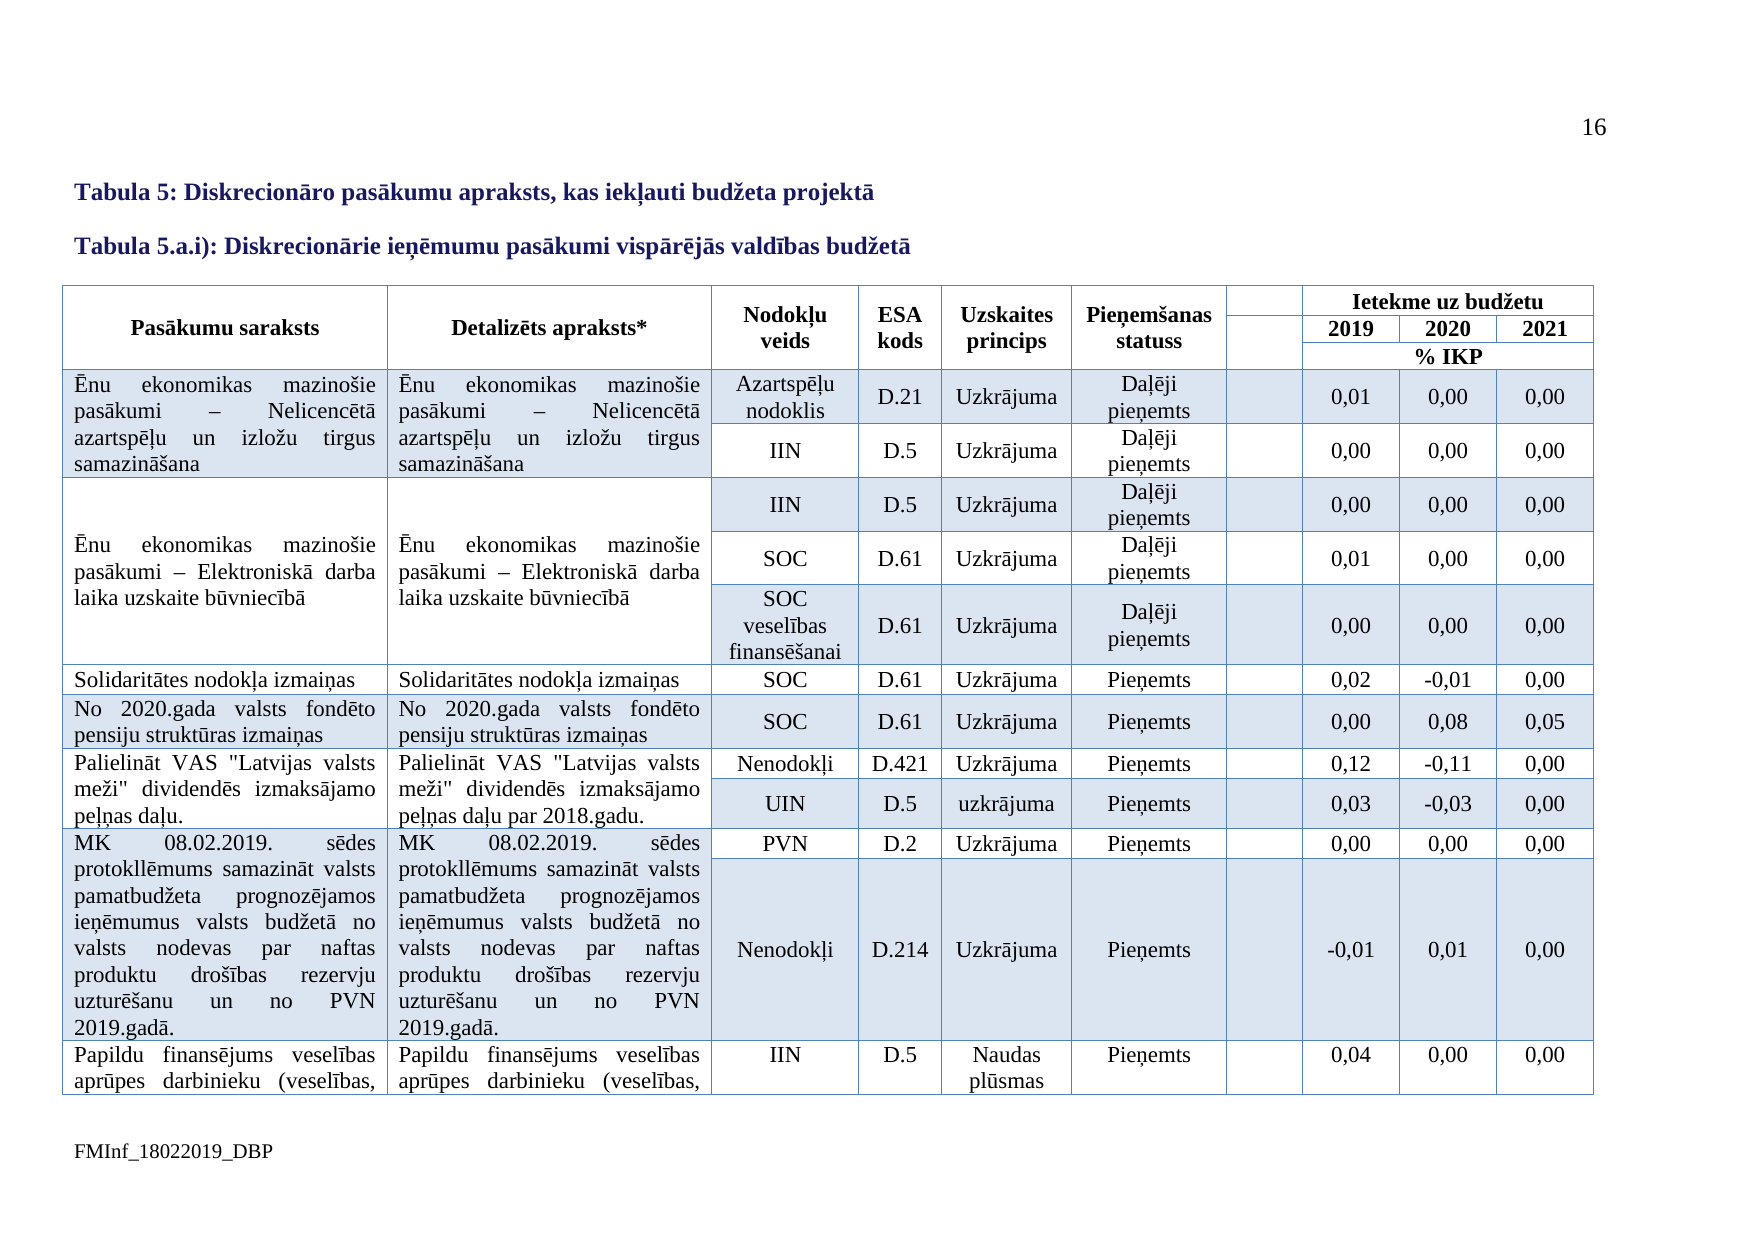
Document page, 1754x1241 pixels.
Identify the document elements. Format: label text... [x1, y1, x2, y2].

table_cell D.61 [859, 585, 941, 664]
table_cell IIN [712, 1041, 858, 1094]
table_cell D.5 [859, 424, 941, 477]
table_header Pasākumu saraksts [63, 286, 387, 369]
table_cell 0,00 [1400, 478, 1496, 531]
table_cell D.5 [859, 779, 941, 828]
table_cell uzkrājuma [942, 779, 1071, 828]
table_cell D.21 [859, 370, 941, 423]
table_cell [1227, 829, 1302, 858]
table_cell Azartspēļu nodoklis [712, 370, 858, 423]
subtitle Tabula 5: Diskrecionāro pasākumu apraksts, kas iekļauti budžeta projektā [74, 177, 1606, 206]
table_cell 0,00 [1400, 424, 1496, 477]
table_header Ietekme uz budžetu [1303, 286, 1593, 314]
table_cell Naudas plūsmas [942, 1041, 1071, 1094]
table_cell 0,00 [1303, 829, 1399, 858]
table_cell Uzkrājuma [942, 532, 1071, 584]
subtitle Tabula 5.a.i): Diskrecionārie ieņēmumu pasākumi vispārējās valdības budžetā [74, 231, 1606, 260]
table_cell Uzkrājuma [942, 478, 1071, 531]
table_cell MK 08.02.2019. sēdes protokllēmums samazināt valsts pamatbudžeta prognozējamos ieņēmumus valsts budžetā no valsts nodevas par naftas produktu drošības rezervju uzturēšanu un no PVN 2019.gadā. [63, 829, 387, 1040]
table_header Nodokļu veids [712, 286, 858, 369]
table_cell -0,01 [1400, 665, 1496, 694]
table_cell [1227, 478, 1302, 531]
table_cell 0,12 [1303, 749, 1399, 778]
table_header ESA kods [859, 286, 941, 369]
table_cell Pieņemts [1072, 665, 1226, 694]
table_cell 0,00 [1497, 1041, 1593, 1094]
table_cell Uzkrājuma [942, 424, 1071, 477]
table_cell D.61 [859, 532, 941, 584]
table_cell 0,00 [1303, 585, 1399, 664]
table_cell Uzkrājuma [942, 859, 1071, 1040]
table_header Pieņemšanas statuss [1072, 286, 1226, 369]
table_cell [1227, 585, 1302, 664]
table_cell Uzkrājuma [942, 585, 1071, 664]
table_cell SOC [712, 532, 858, 584]
table_cell [1227, 665, 1302, 694]
table_cell [1227, 424, 1302, 477]
table_cell -0,01 [1303, 859, 1399, 1040]
table_cell D.214 [859, 859, 941, 1040]
table_cell [1227, 532, 1302, 584]
table_cell Daļēji pieņemts [1072, 370, 1226, 423]
table_cell 0,01 [1303, 370, 1399, 423]
table_cell IIN [712, 478, 858, 531]
table_cell Ēnu ekonomikas mazinošie pasākumi – Nelicencētā azartspēļu un izložu tirgus samazināšana [388, 370, 711, 477]
table_cell 2019 [1303, 316, 1399, 342]
table_cell Solidaritātes nodokļa izmaiņas [63, 665, 387, 694]
table_cell SOC [712, 665, 858, 694]
table_cell [1227, 749, 1302, 778]
table_cell 0,00 [1497, 749, 1593, 778]
table_cell Ēnu ekonomikas mazinošie pasākumi – Nelicencētā azartspēļu un izložu tirgus samazināšana [63, 370, 387, 477]
table_cell [1227, 779, 1302, 828]
table_cell -0,11 [1400, 749, 1496, 778]
table_cell Pieņemts [1072, 829, 1226, 858]
table_cell 0,02 [1303, 665, 1399, 694]
table_cell SOC [712, 695, 858, 748]
table_cell 0,04 [1303, 1041, 1399, 1094]
table_cell 0,00 [1400, 829, 1496, 858]
table_cell D.61 [859, 665, 941, 694]
table_cell Ēnu ekonomikas mazinošie pasākumi – Elektroniskā darba laika uzskaite būvniecībā [388, 478, 711, 664]
table_cell 0,00 [1400, 1041, 1496, 1094]
table_cell Uzkrājuma [942, 749, 1071, 778]
table_cell [1227, 859, 1302, 1040]
table_cell 0,08 [1400, 695, 1496, 748]
table_cell Daļēji pieņemts [1072, 532, 1226, 584]
table_cell Palielināt VAS "Latvijas valsts meži" dividendēs izmaksājamo peļņas daļu. [63, 749, 387, 828]
table_cell Pieņemts [1072, 1041, 1226, 1094]
table_cell No 2020.gada valsts fondēto pensiju struktūras izmaiņas [63, 695, 387, 748]
table_cell UIN [712, 779, 858, 828]
table_header Detalizēts apraksts* [388, 286, 711, 369]
table_cell 0,00 [1497, 829, 1593, 858]
table_cell Uzkrājuma [942, 665, 1071, 694]
table_cell Ēnu ekonomikas mazinošie pasākumi – Elektroniskā darba laika uzskaite būvniecībā [63, 478, 387, 664]
table_cell No 2020.gada valsts fondēto pensiju struktūras izmaiņas [388, 695, 711, 748]
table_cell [63, 1041, 387, 1094]
table_cell Daļēji pieņemts [1072, 424, 1226, 477]
table_cell 2021 [1497, 316, 1593, 342]
table_cell D.5 [859, 478, 941, 531]
table_cell 0,00 [1400, 585, 1496, 664]
table_cell 0,00 [1497, 424, 1593, 477]
table_cell 0,00 [1400, 532, 1496, 584]
table_cell 0,00 [1497, 779, 1593, 828]
table_cell Daļēji pieņemts [1072, 478, 1226, 531]
table_cell 0,03 [1303, 779, 1399, 828]
table_cell 0,00 [1497, 585, 1593, 664]
table_cell 0,00 [1497, 478, 1593, 531]
table_cell -0,03 [1400, 779, 1496, 828]
table_cell 0,00 [1497, 665, 1593, 694]
table_cell Pieņemts [1072, 859, 1226, 1040]
table_cell Pieņemts [1072, 695, 1226, 748]
table_cell Uzkrājuma [942, 829, 1071, 858]
table_cell 0,00 [1497, 859, 1593, 1040]
table_cell Palielināt VAS "Latvijas valsts meži" dividendēs izmaksājamo peļņas daļu par 2018.gadu. [388, 749, 711, 828]
table_cell Pieņemts [1072, 749, 1226, 778]
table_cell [388, 1041, 711, 1094]
table_cell 0,00 [1303, 695, 1399, 748]
table_cell Nenodokļi [712, 749, 858, 778]
table_cell IIN [712, 424, 858, 477]
table_cell D.421 [859, 749, 941, 778]
table_cell 0,00 [1497, 532, 1593, 584]
table_cell [1227, 695, 1302, 748]
table_cell PVN [712, 829, 858, 858]
table_cell 0,01 [1303, 532, 1399, 584]
table_cell 2020 [1400, 316, 1496, 342]
table_cell SOC veselības finansēšanai [712, 585, 858, 664]
table_header [1227, 286, 1302, 314]
table_cell 0,00 [1400, 370, 1496, 423]
table_header Uzskaites princips [942, 286, 1071, 369]
table_cell % IKP [1303, 343, 1593, 369]
table_cell MK 08.02.2019. sēdes protokllēmums samazināt valsts pamatbudžeta prognozējamos ieņēmumus valsts budžetā no valsts nodevas par naftas produktu drošības rezervju uzturēšanu un no PVN 2019.gadā. [388, 829, 711, 1040]
table_cell [1227, 370, 1302, 423]
table_cell 0,00 [1303, 424, 1399, 477]
table_cell 0,05 [1497, 695, 1593, 748]
table_cell D.61 [859, 695, 941, 748]
table_cell D.2 [859, 829, 941, 858]
table_cell Daļēji pieņemts [1072, 585, 1226, 664]
table_cell Solidaritātes nodokļa izmaiņas [388, 665, 711, 694]
table_cell D.5 [859, 1041, 941, 1094]
table_cell [1227, 1041, 1302, 1094]
table_cell 0,00 [1303, 478, 1399, 531]
table_cell [1227, 316, 1302, 369]
table_cell 0,00 [1497, 370, 1593, 423]
table_cell Pieņemts [1072, 779, 1226, 828]
table_cell Nenodokļi [712, 859, 858, 1040]
table_cell 0,01 [1400, 859, 1496, 1040]
table_cell Uzkrājuma [942, 370, 1071, 423]
table_cell Uzkrājuma [942, 695, 1071, 748]
